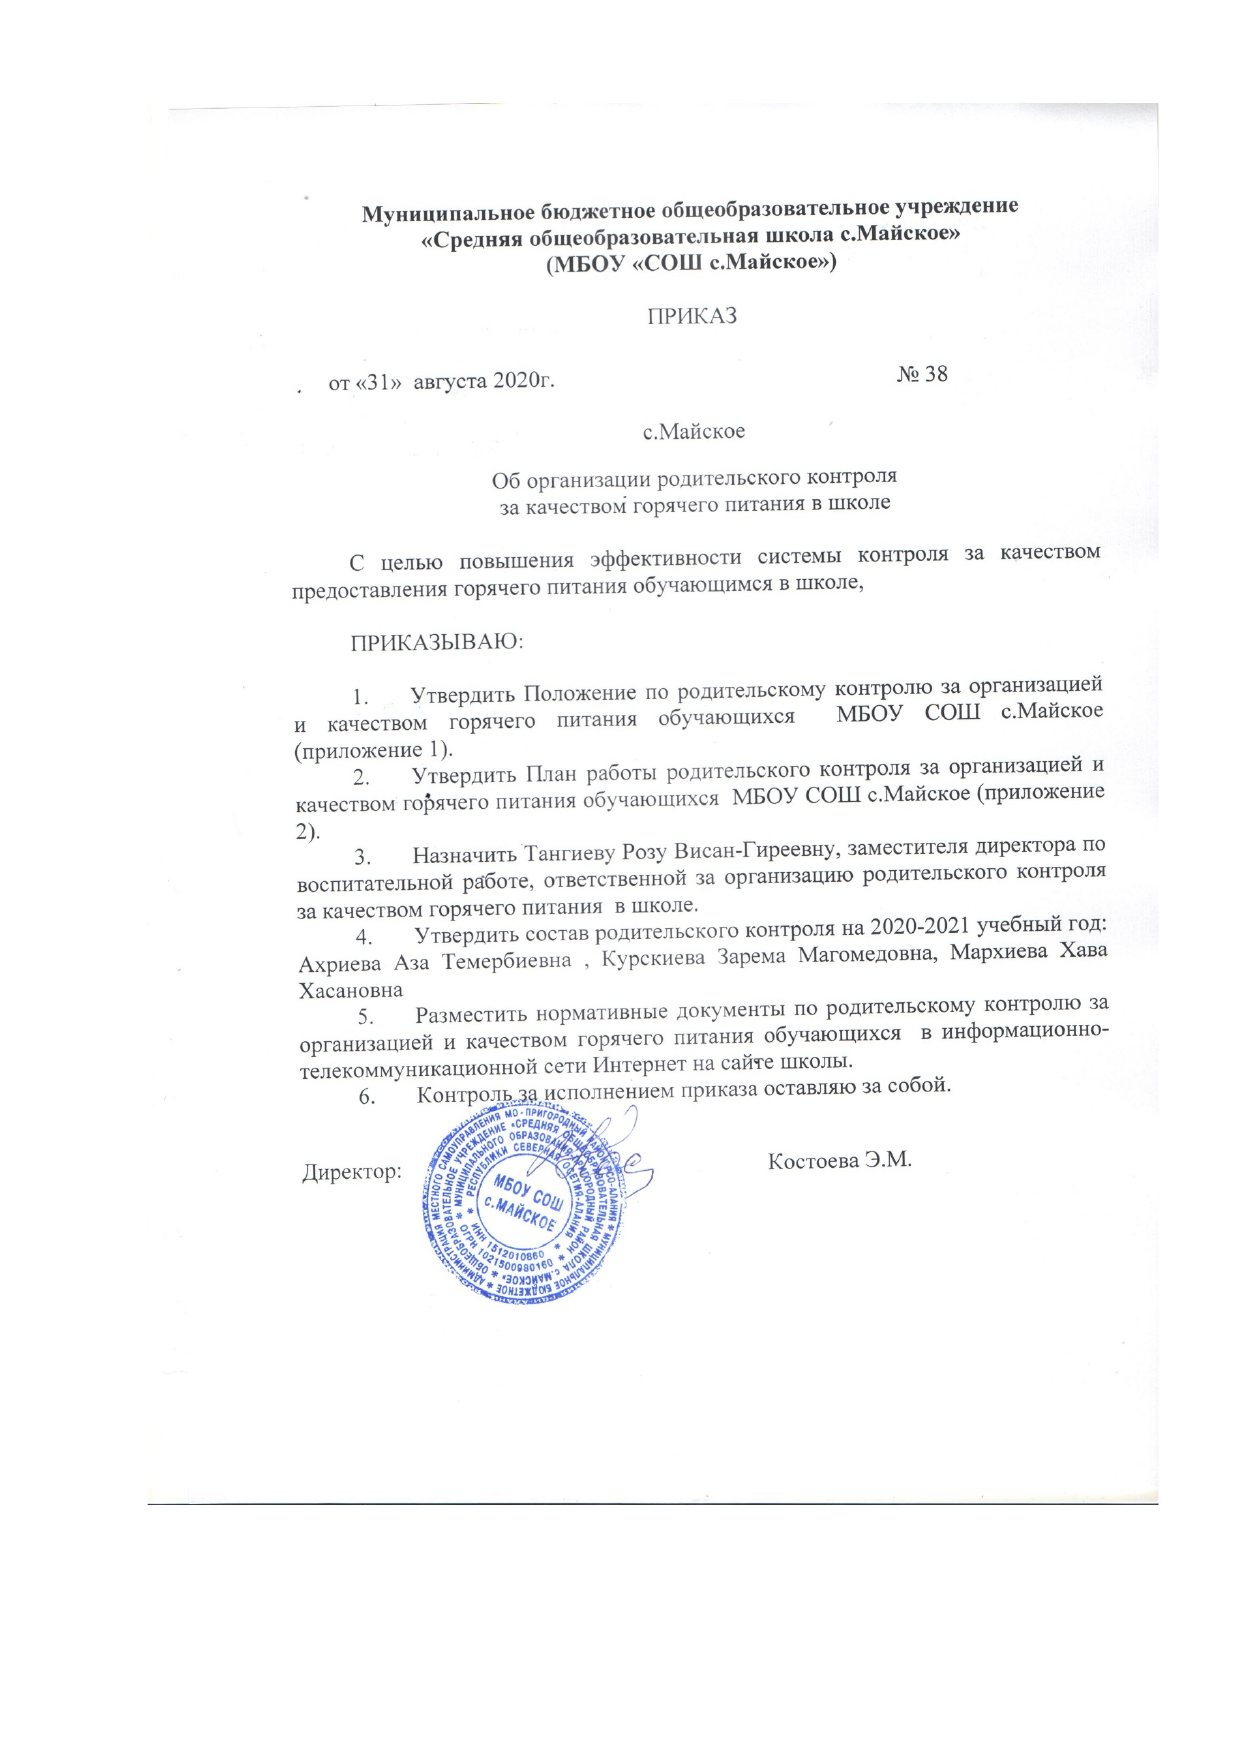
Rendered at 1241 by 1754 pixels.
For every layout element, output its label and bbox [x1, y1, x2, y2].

picture [147, 103, 1167, 1505]
